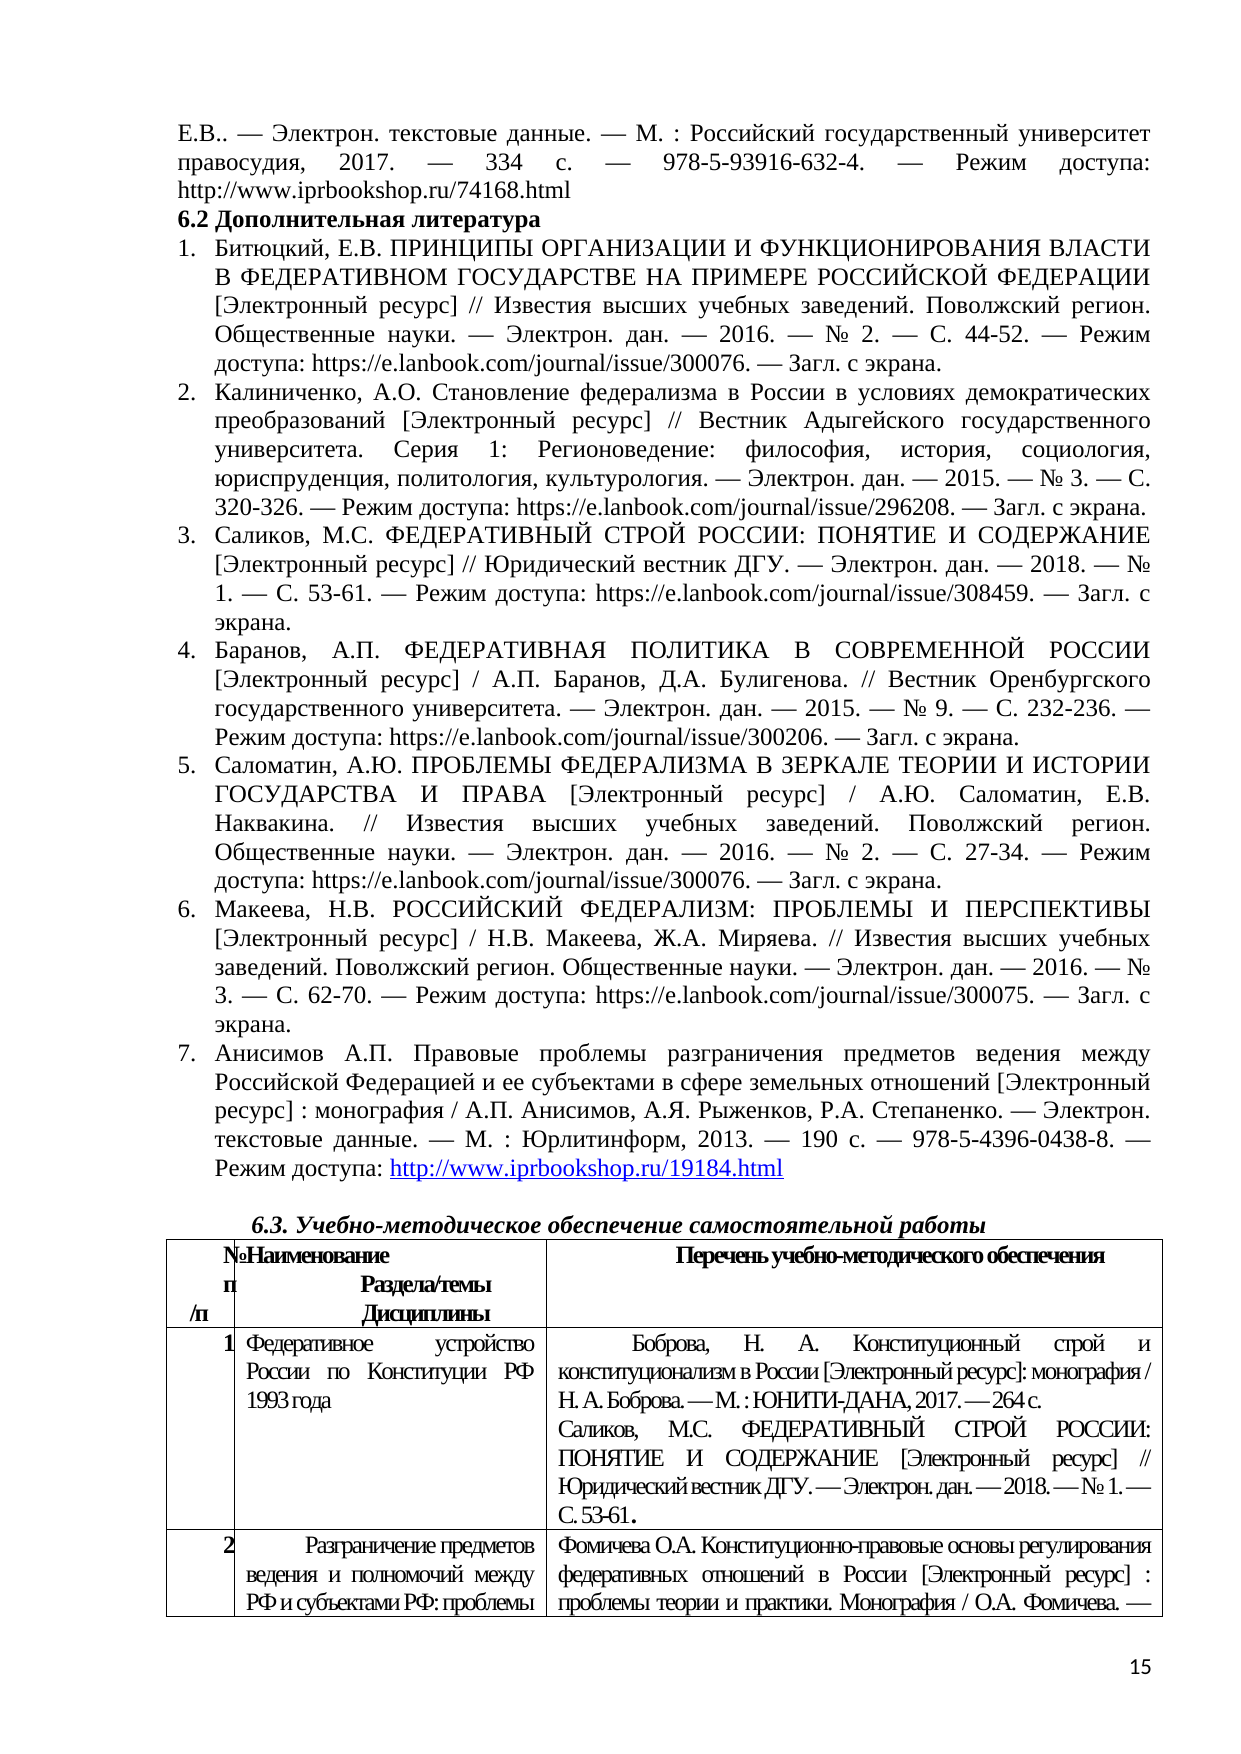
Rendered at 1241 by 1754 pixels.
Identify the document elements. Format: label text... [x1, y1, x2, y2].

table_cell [547, 1530, 1162, 1616]
list Саломатин, А.Ю. ПРОБЛЕМЫ ФЕДЕРАЛИЗМА В ЗЕРКАЛЕ ТЕОРИИ И ИСТОРИИ ГОСУДАРСТВА И ПРАВА [Электронный ресурс] / А.Ю. Саломатин, Е.В. Наквакина. // Известия высших учебных заведений. Поволжский регион. Общественные науки. — Электрон. дан. — 2016. — № 2. — С. 27-34. — Режим доступа: https://e.lanbook.com/journal/issue/300076. — Загл. с экрана. [177, 751, 1152, 894]
list Калиниченко, А.О. Становление федерализма в России в условиях демократических преобразований [Электронный ресурс] // Вестник Адыгейского государственного университета. Серия 1: Регионоведение: философия, история, социология, юриспруденция, политология, культурология. — Электрон. дан. — 2015. — № 3. — С. 320-326. — Режим доступа: https://e.lanbook.com/journal/issue/296208. — Загл. с экрана. [177, 377, 1152, 521]
text 6.3. Учебно-методическое обеспечение самостоятельной работы [177, 1211, 1152, 1239]
list Баранов, А.П. ФЕДЕРАТИВНАЯ ПОЛИТИКА В СОВРЕМЕННОЙ РОССИИ [Электронный ресурс] / А.П. Баранов, Д.А. Булигенова. // Вестник Оренбургского государственного университета. — Электрон. дан. — 2015. — № 9. — С. 232-236. — Режим доступа: https://e.lanbook.com/journal/issue/300206. — Загл. с экрана. [177, 636, 1152, 751]
table_header № п/п [167, 1240, 234, 1327]
table_cell Федеративное устройство России по Конституции РФ 1993 года [235, 1328, 546, 1529]
list Анисимов А.П. Правовые проблемы разграничения предметов ведения между Российской Федерацией и ее субъектами в сфере земельных отношений [Электронный ресурс] : монография / А.П. Анисимов, А.Я. Рыженков, Р.А. Степаненко. — Электрон. текстовые данные. — М. : Юрлитинформ, 2013. — 190 c. — 978-5-4396-0438-8. — Режим доступа: http://www.iprbookshop.ru/19184.html [177, 1038, 1152, 1182]
table_cell 1 [167, 1328, 234, 1529]
table_cell 2 [167, 1530, 234, 1616]
list Саликов, М.С. ФЕДЕРАТИВНЫЙ СТРОЙ РОССИИ: ПОНЯТИЕ И СОДЕРЖАНИЕ [Электронный ресурс] // Юридический вестник ДГУ. — Электрон. дан. — 2018. — № 1. — С. 53-61. — Режим доступа: https://e.lanbook.com/journal/issue/308459. — Загл. с экрана. [177, 521, 1152, 636]
table_header Наименование Раздела/темы Дисциплины [235, 1240, 546, 1327]
text 6.2 Дополнительная литература [177, 204, 1152, 233]
list Макеева, Н.В. РОССИЙСКИЙ ФЕДЕРАЛИЗМ: ПРОБЛЕМЫ И ПЕРСПЕКТИВЫ [Электронный ресурс] / Н.В. Макеева, Ж.А. Миряева. // Известия высших учебных заведений. Поволжский регион. Общественные науки. — Электрон. дан. — 2016. — № 3. — С. 62-70. — Режим доступа: https://e.lanbook.com/journal/issue/300075. — Загл. с экрана. [177, 894, 1152, 1038]
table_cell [235, 1530, 546, 1616]
table_header Перечень учебно-методического обеспечения [547, 1240, 1162, 1327]
table_cell Боброва, Н. А. Конституционный строй и конституционализм в России [Электронный ресурс]: монография / Н. А. Боброва. — М. : ЮНИТИ-ДАНА, 2017. — 264 c. Саликов, М.С. ФЕДЕРАТИВНЫЙ СТРОЙ РОССИИ: ПОНЯТИЕ И СОДЕРЖАНИЕ [Электронный ресурс] // Юридический вестник ДГУ. — Электрон. дан. — 2018. — № 1. — С. 53-61. [547, 1328, 1162, 1529]
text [177, 118, 1152, 204]
list Битюцкий, Е.В. ПРИНЦИПЫ ОРГАНИЗАЦИИ И ФУНКЦИОНИРОВАНИЯ ВЛАСТИ В ФЕДЕРАТИВНОМ ГОСУДАРСТВЕ НА ПРИМЕРЕ РОССИЙСКОЙ ФЕДЕРАЦИИ [Электронный ресурс] // Известия высших учебных заведений. Поволжский регион. Общественные науки. — Электрон. дан. — 2016. — № 2. — С. 44-52. — Режим доступа: https://e.lanbook.com/journal/issue/300076. — Загл. с экрана. [177, 233, 1152, 377]
